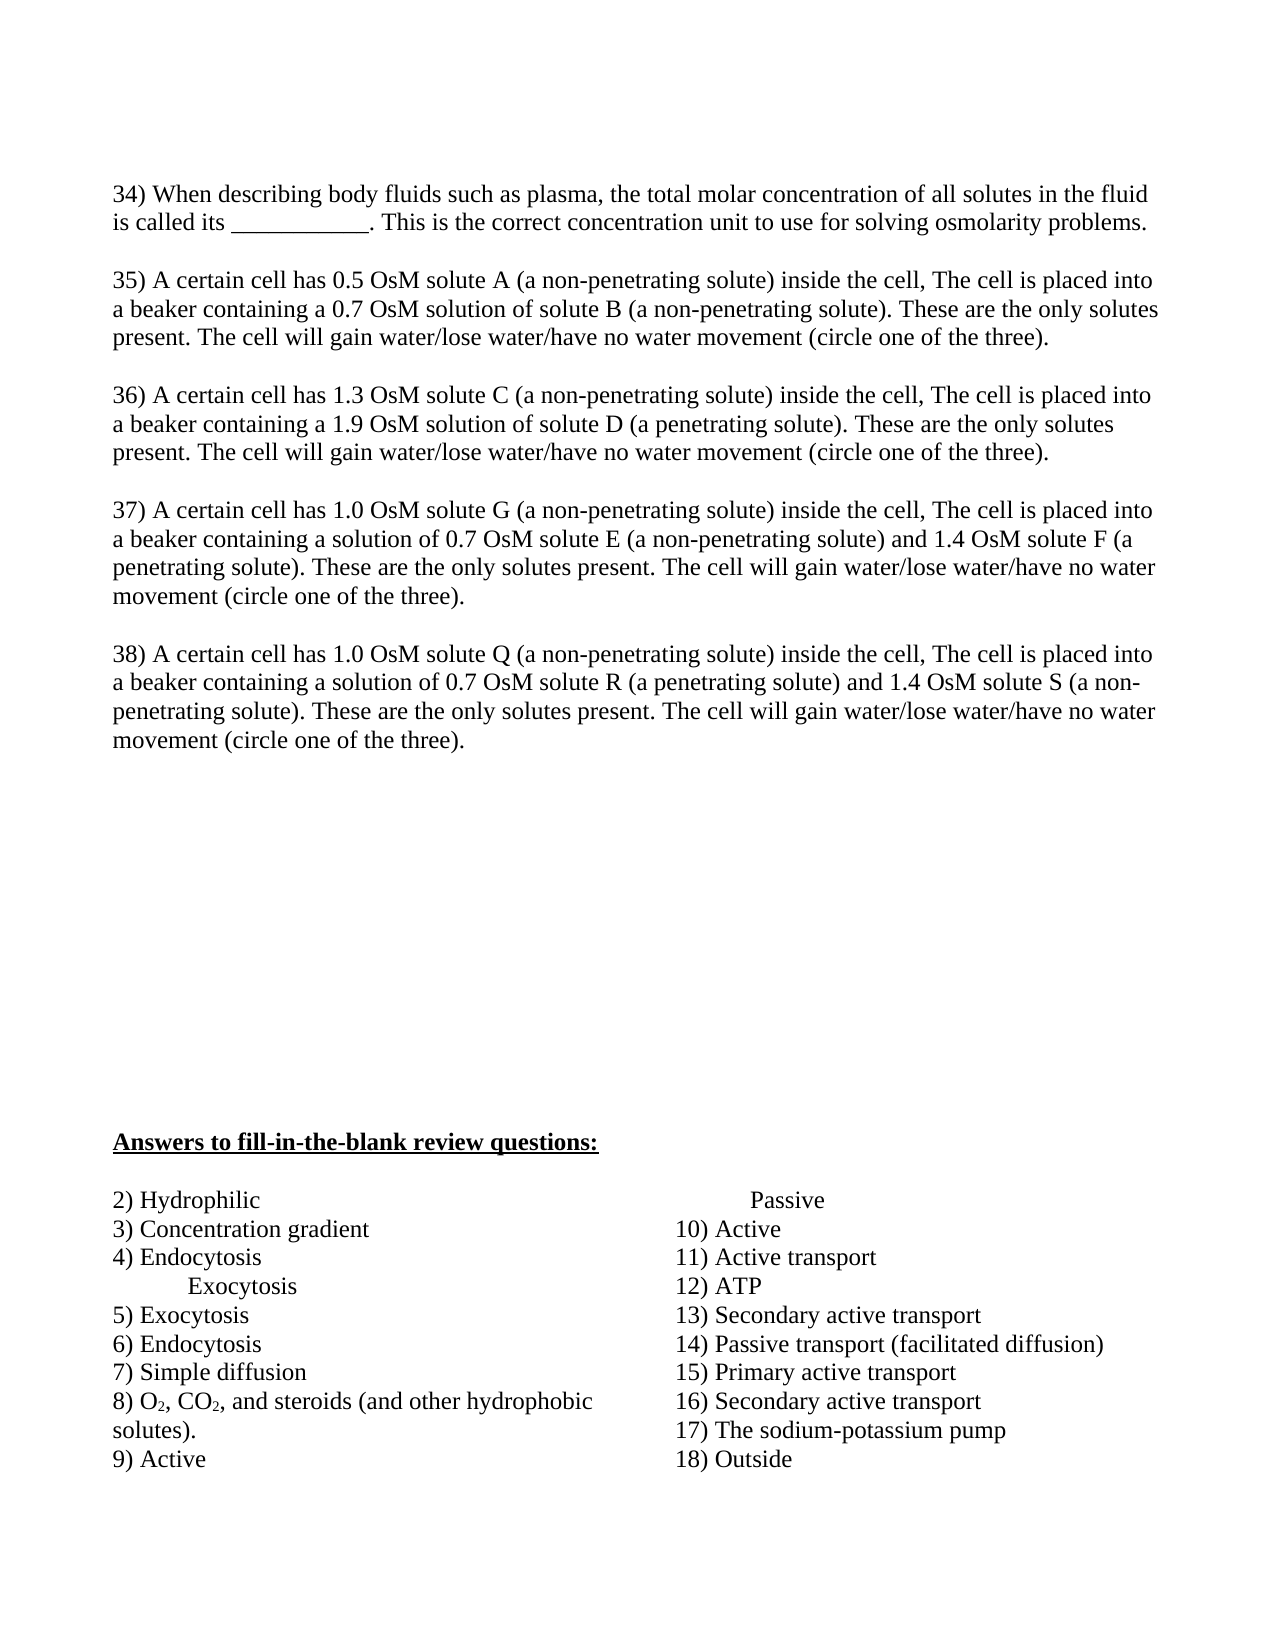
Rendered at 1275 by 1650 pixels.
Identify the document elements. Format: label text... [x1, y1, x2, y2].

text 16) Secondary active transport [675, 1386, 1162, 1415]
text 8) O2, CO2, and steroids (and other hydrophobic solutes). [112, 1386, 600, 1444]
text 17) The sodium-potassium pump [675, 1415, 1162, 1444]
text 13) Secondary active transport [675, 1300, 1162, 1329]
text 12) ATP [675, 1271, 1162, 1300]
text 4) Endocytosis [112, 1242, 600, 1271]
text Answers to fill-in-the-blank review questions: [112, 1127, 1162, 1156]
text 7) Simple diffusion [112, 1357, 600, 1386]
text 10) Active [675, 1214, 1162, 1242]
text 6) Endocytosis [112, 1329, 600, 1357]
text 5) Exocytosis [112, 1300, 600, 1329]
text 35) A certain cell has 0.5 OsM solute A (a non-penetrating solute) inside the cell, The cell is placed into a beaker containing a 0.7 OsM solution of solute B (a non-penetrating solute). These are the only solutes present. The cell will gain water/lose water/have no water movement (circle one of the three). [112, 265, 1162, 351]
text 34) When describing body fluids such as plasma, the total molar concentration of all solutes in the fluid is called its ___________. This is the correct concentration unit to use for solving osmolarity problems. [112, 179, 1162, 236]
text 18) Outside [675, 1444, 1162, 1472]
text 36) A certain cell has 1.3 OsM solute C (a non-penetrating solute) inside the cell, The cell is placed into a beaker containing a 1.9 OsM solution of solute D (a penetrating solute). These are the only solutes present. The cell will gain water/lose water/have no water movement (circle one of the three). [112, 380, 1162, 466]
text 14) Passive transport (facilitated diffusion) [675, 1329, 1162, 1357]
text Exocytosis [112, 1271, 600, 1300]
text 9) Active [112, 1444, 600, 1472]
text 15) Primary active transport [675, 1357, 1162, 1386]
text 38) A certain cell has 1.0 OsM solute Q (a non-penetrating solute) inside the cell, The cell is placed into a beaker containing a solution of 0.7 OsM solute R (a penetrating solute) and 1.4 OsM solute S (a non-penetrating solute). These are the only solutes present. The cell will gain water/lose water/have no water movement (circle one of the three). [112, 639, 1162, 754]
text 2) Hydrophilic [112, 1185, 600, 1214]
text 11) Active transport [675, 1242, 1162, 1271]
text 37) A certain cell has 1.0 OsM solute G (a non-penetrating solute) inside the cell, The cell is placed into a beaker containing a solution of 0.7 OsM solute E (a non-penetrating solute) and 1.4 OsM solute F (a penetrating solute). These are the only solutes present. The cell will gain water/lose water/have no water movement (circle one of the three). [112, 495, 1162, 610]
text 3) Concentration gradient [112, 1214, 600, 1242]
text Passive [675, 1185, 1162, 1214]
